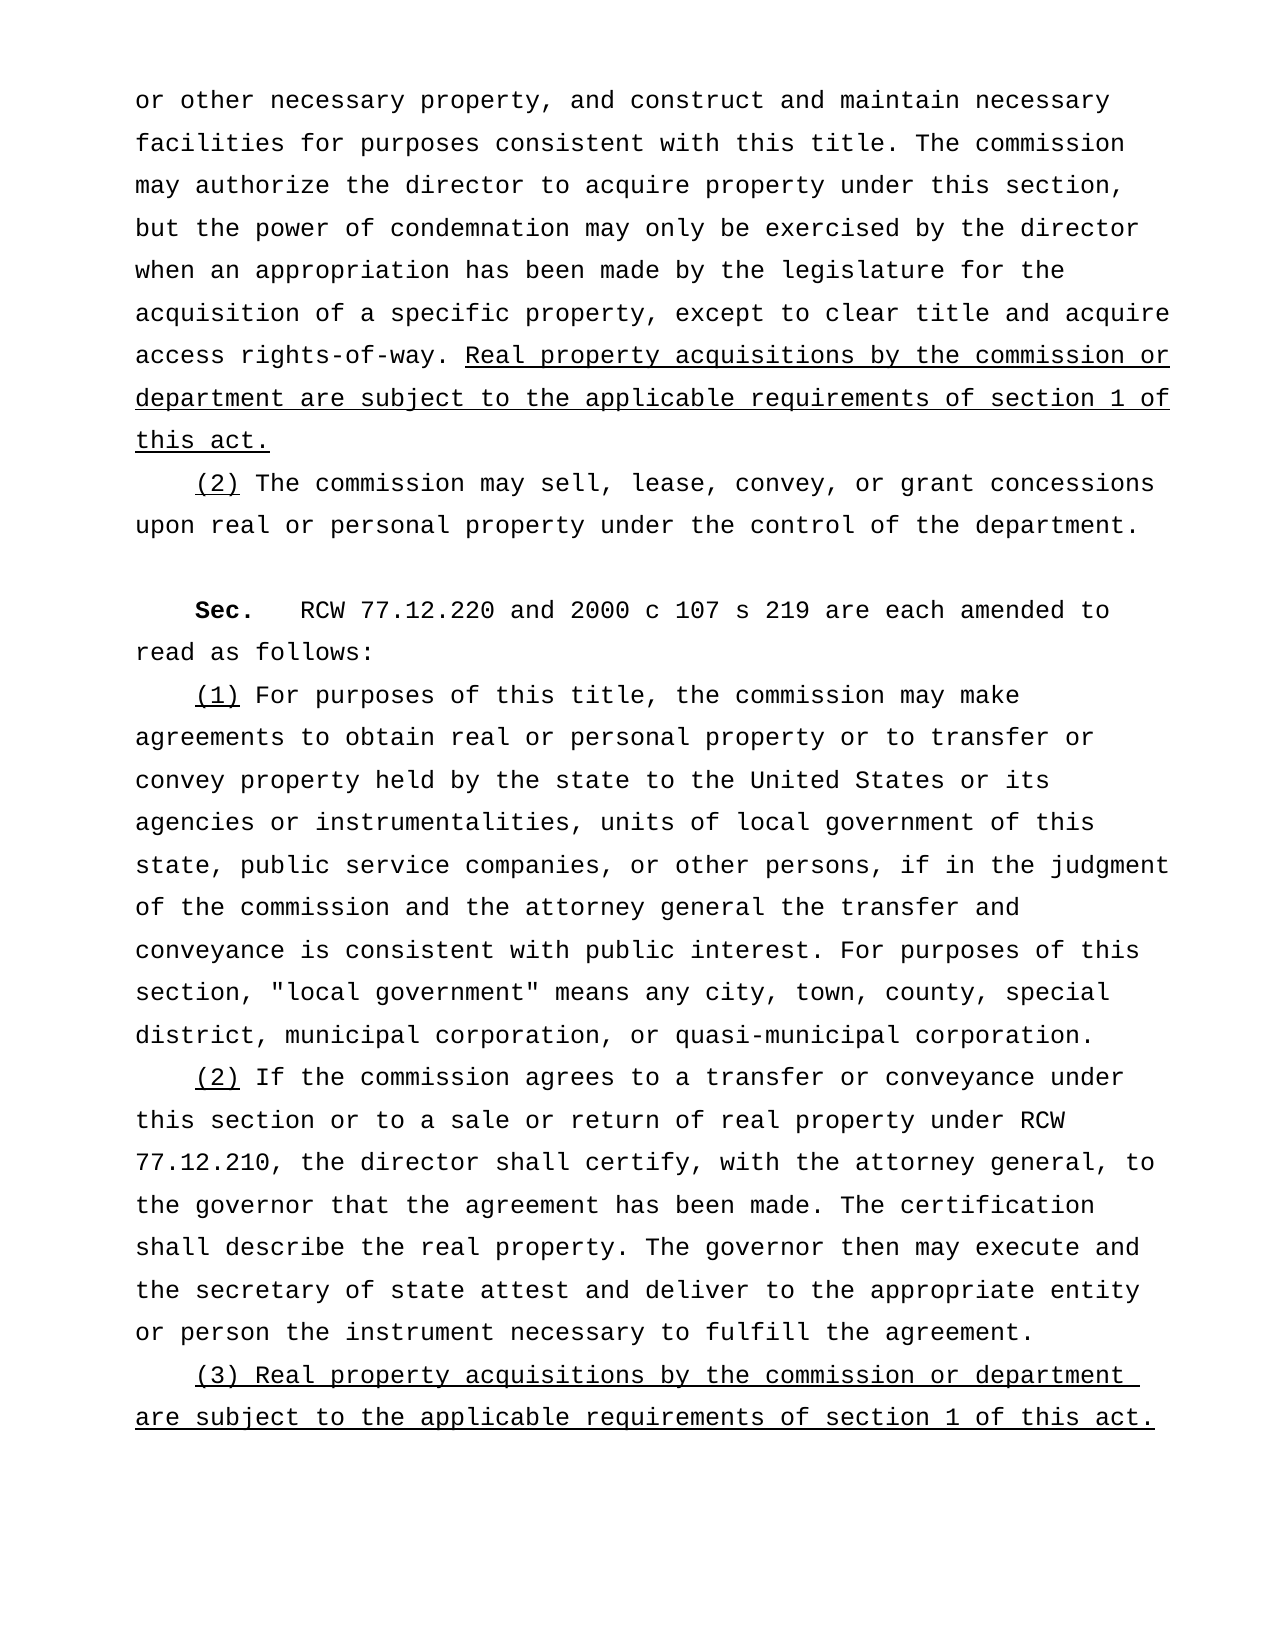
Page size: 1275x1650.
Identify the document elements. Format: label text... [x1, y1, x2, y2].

text (1) For purposes of this title, the commission may make agreements to obtain real or personal property or to transfer or convey property held by the state to the United States or its agencies or instrumentalities, units of local government of this state, public service companies, or other persons, if in the judgment of the commission and the attorney general the transfer and conveyance is consistent with public interest. For purposes of this section, "local government" means any city, town, county, special district, municipal corporation, or quasi-municipal corporation. [135, 669, 1170, 1052]
text (2) The commission may sell, lease, convey, or grant concessions upon real or personal property under the control of the department. [135, 457, 1170, 542]
text (2) If the commission agrees to a transfer or conveyance under this section or to a sale or return of real property under RCW 77.12.210, the director shall certify, with the attorney general, to the governor that the agreement has been made. The certification shall describe the real property. The governor then may execute and the secretary of state attest and deliver to the appropriate entity or person the instrument necessary to fulfill the agreement. [135, 1052, 1170, 1349]
text Sec. RCW 77.12.220 and 2000 c 107 s 219 are each amended to read as follows: [135, 584, 1170, 669]
text (3) Real property acquisitions by the commission or department are subject to the applicable requirements of section 1 of this act. [135, 1349, 1170, 1434]
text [135, 75, 1170, 409]
